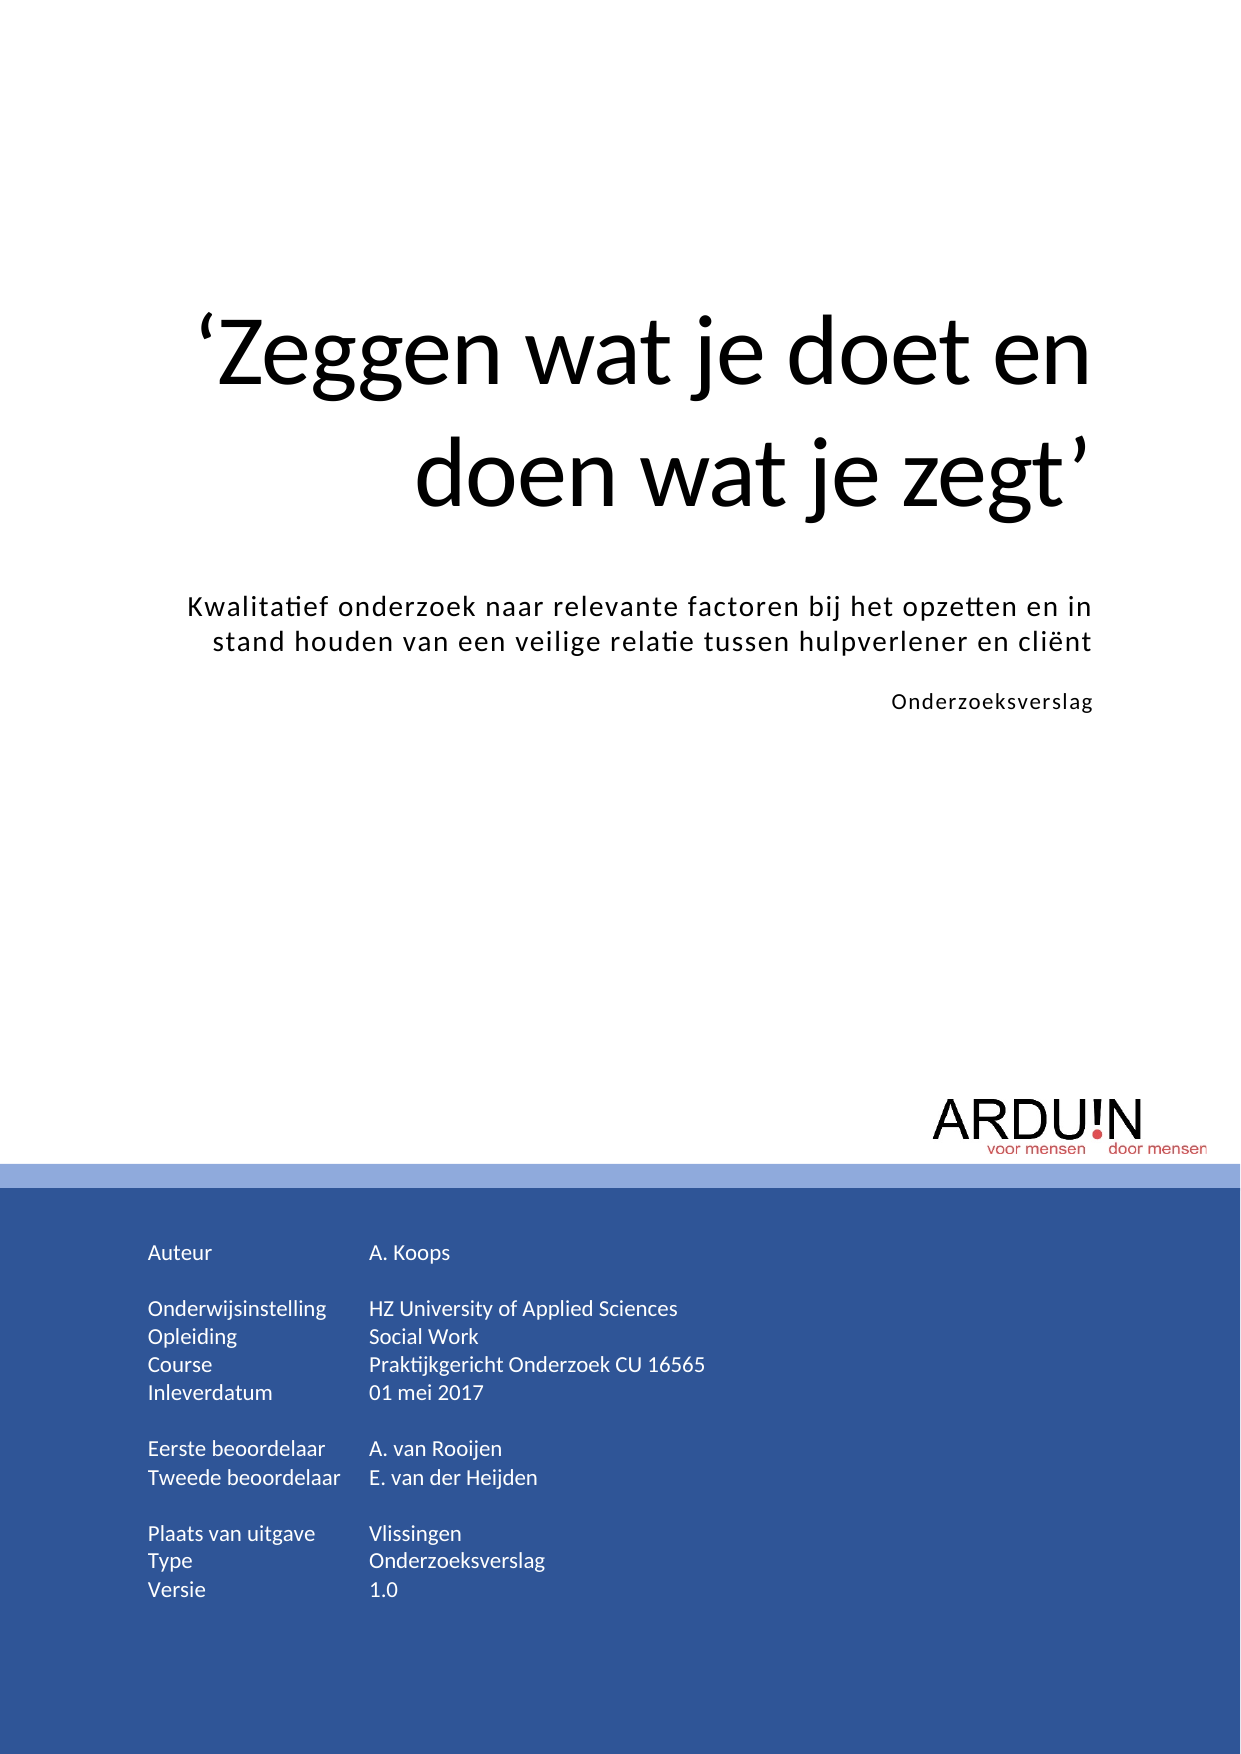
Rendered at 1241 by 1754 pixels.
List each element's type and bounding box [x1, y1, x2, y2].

picture [932, 1099, 1207, 1154]
